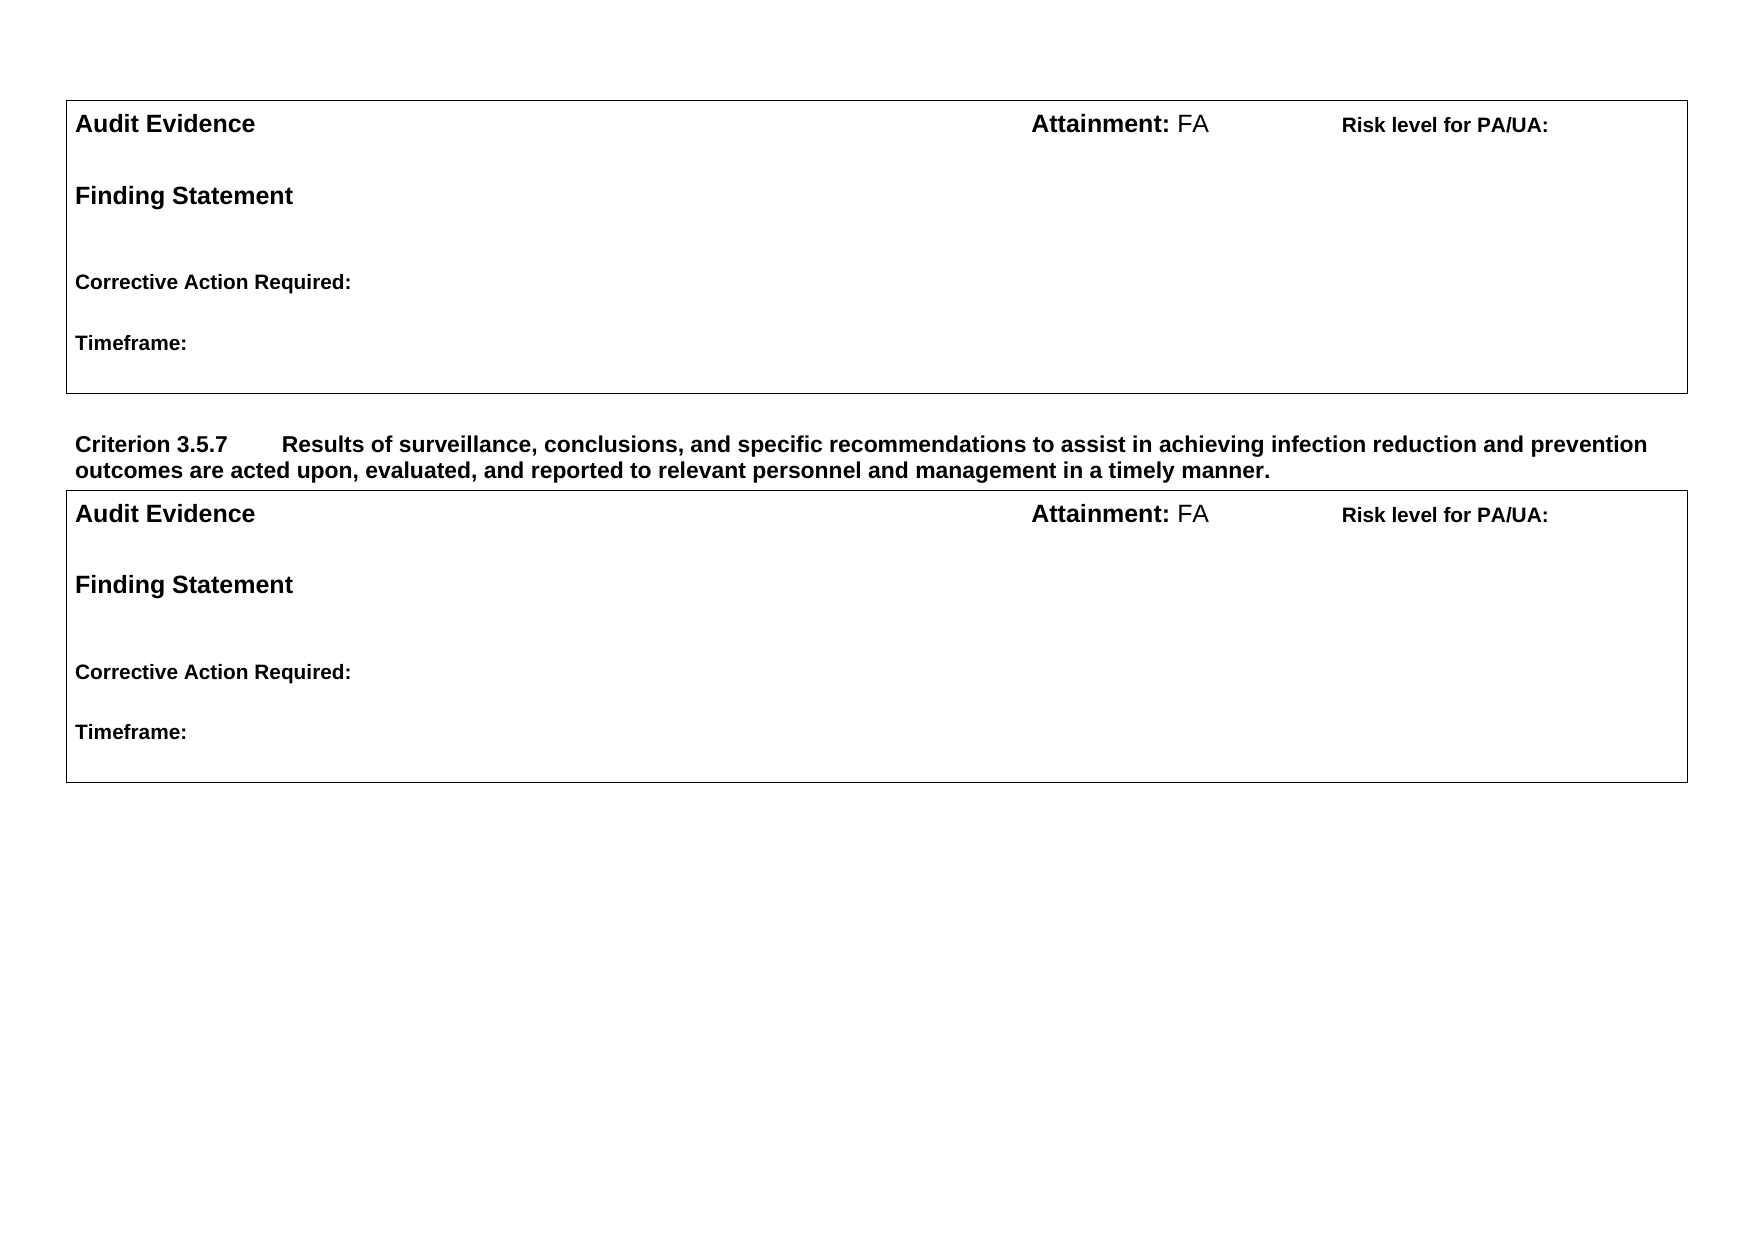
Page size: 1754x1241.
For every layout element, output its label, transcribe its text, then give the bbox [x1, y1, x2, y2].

text Timeframe: [67, 711, 1687, 744]
text Corrective Action Required: [75, 270, 1679, 294]
text Finding Statement [67, 561, 1687, 599]
text Finding Statement [67, 172, 1687, 210]
text Corrective Action Required: [75, 659, 1679, 683]
text Audit Evidence Attainment: FA Risk level for PA/UA: [67, 491, 1687, 528]
text Timeframe: [67, 321, 1687, 354]
text Audit Evidence Attainment: FA Risk level for PA/UA: [67, 101, 1687, 138]
text Criterion 3.5.7 Results of surveillance, conclusions, and specific recommendations to assist in achieving infection reduction and prevention outcomes are acted upon, evaluated, and reported to relevant personnel and management in a timely manner. [75, 431, 1679, 483]
